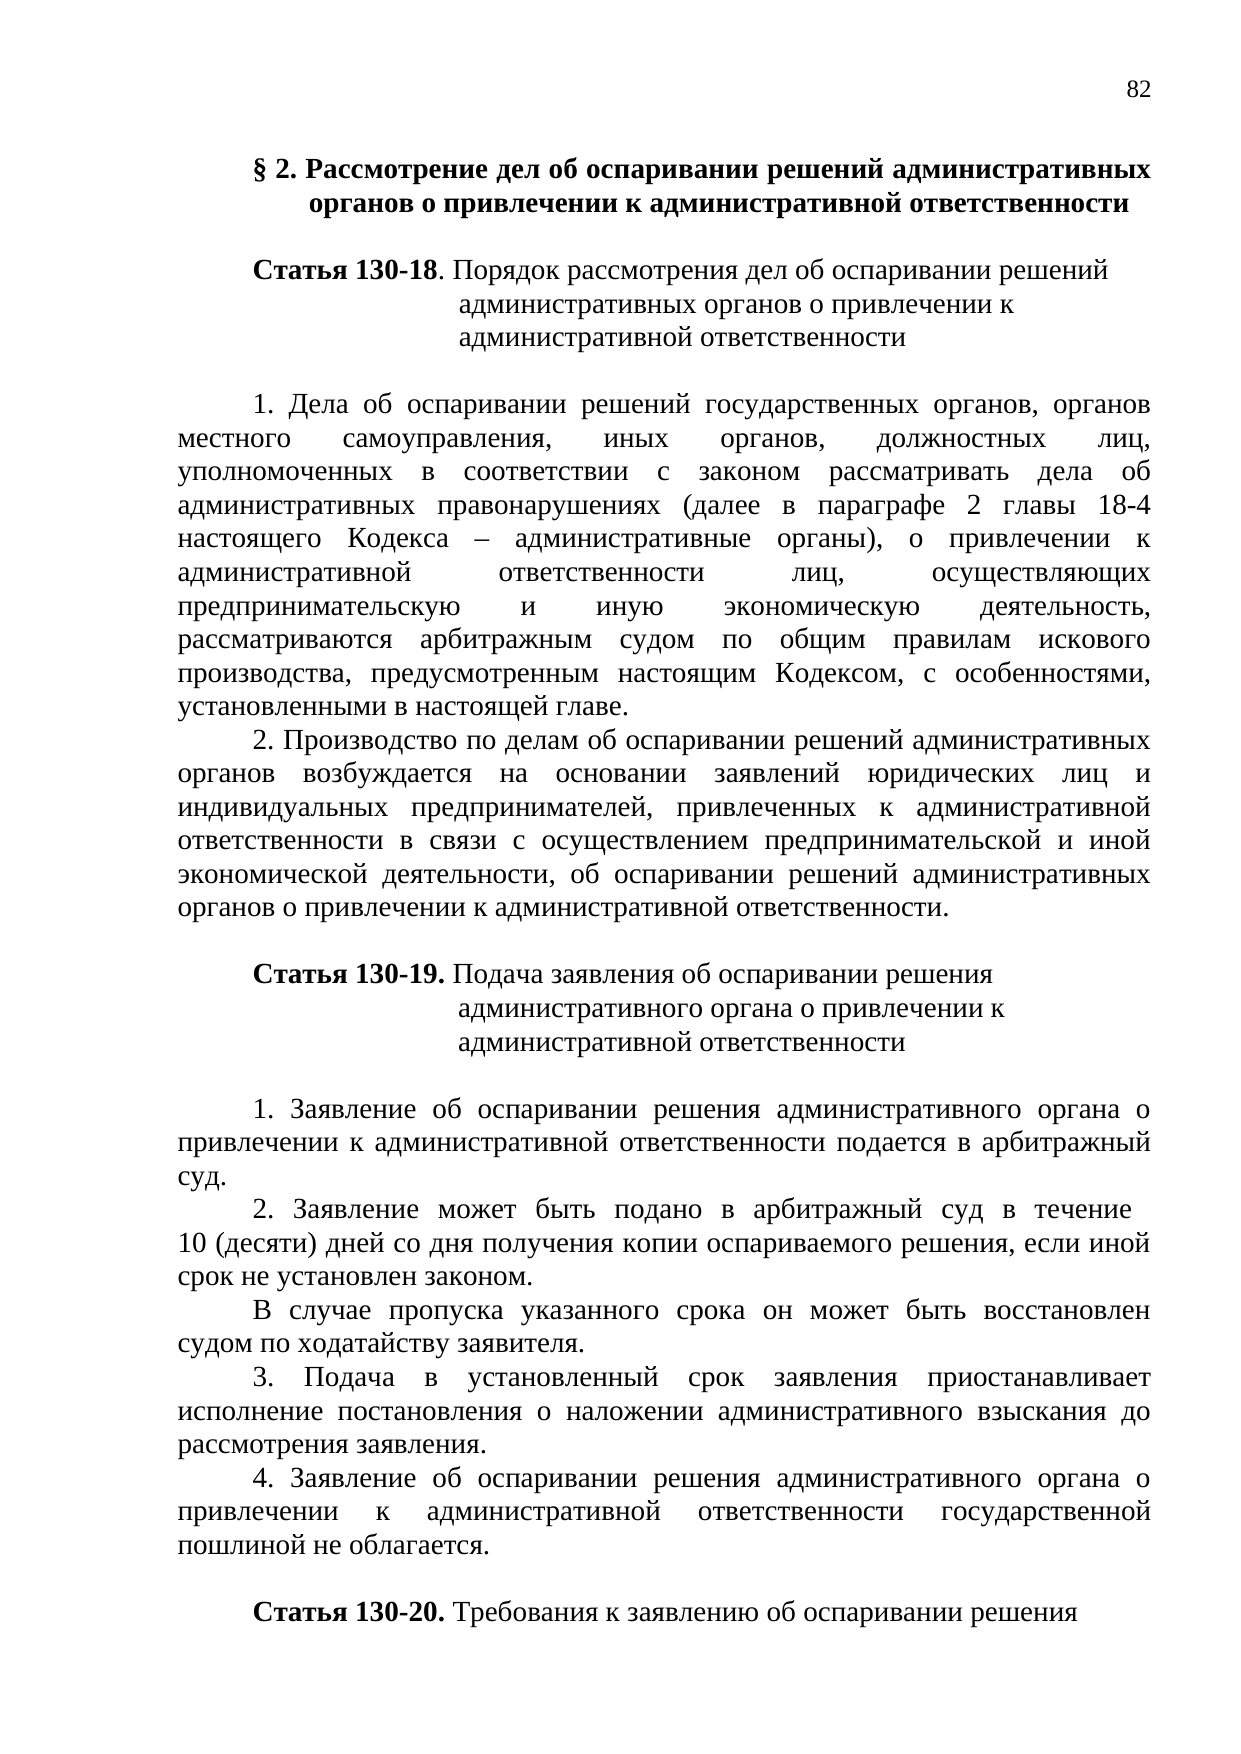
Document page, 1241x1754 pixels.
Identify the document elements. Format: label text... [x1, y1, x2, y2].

text 1. Дела об оспаривании решений государственных органов, органов местного самоуправления, иных органов, должностных лиц, уполномоченных в соответствии с законом рассматривать дела об административных правонарушениях (далее в параграфе 2 главы 18-4 настоящего Кодекса – административные органы), о привлечении к административной ответственности лиц, осуществляющих предпринимательскую и иную экономическую деятельность, рассматриваются арбитражным судом по общим правилам искового производства, предусмотренным настоящим Кодексом, с особенностями, установленными в настоящей главе. [177, 386, 1152, 722]
text Статья 130-19. Подача заявления об оспаривании решения [252, 957, 1152, 990]
text Статья 130-18. Порядок рассмотрения дел об оспаривании решений [252, 252, 1152, 286]
text 1. Заявление об оспаривании решения административного органа о привлечении к административной ответственности подается в арбитражный суд. [177, 1091, 1152, 1191]
text административного органа о привлечении к [214, 990, 1152, 1024]
text 4. Заявление об оспаривании решения административного органа о привлечении к административной ответственности государственной пошлиной не облагается. [177, 1460, 1152, 1560]
text 2. Заявление может быть подано в арбитражный суд в течение 10 (десяти) дней со дня получения копии оспариваемого решения, если иной срок не установлен законом. [177, 1191, 1152, 1292]
text административных органов о привлечении к [252, 286, 1152, 319]
text административной ответственности [252, 319, 1152, 353]
text административной ответственности [214, 1024, 1152, 1057]
text В случае пропуска указанного срока он может быть восстановлен судом по ходатайству заявителя. [177, 1292, 1152, 1359]
text § 2. Рассмотрение дел об оспаривании решений административных органов о привлечении к административной ответственности [252, 152, 1152, 219]
text 2. Производство по делам об оспаривании решений административных органов возбуждается на основании заявлений юридических лиц и индивидуальных предпринимателей, привлеченных к административной ответственности в связи с осуществлением предпринимательской и иной экономической деятельности, об оспаривании решений административных органов о привлечении к административной ответственности. [177, 722, 1152, 923]
text 3. Подача в установленный срок заявления приостанавливает исполнение постановления о наложении административного взыскания до рассмотрения заявления. [177, 1359, 1152, 1460]
text Статья 130-20. Требования к заявлению об оспаривании решения [252, 1594, 1152, 1627]
